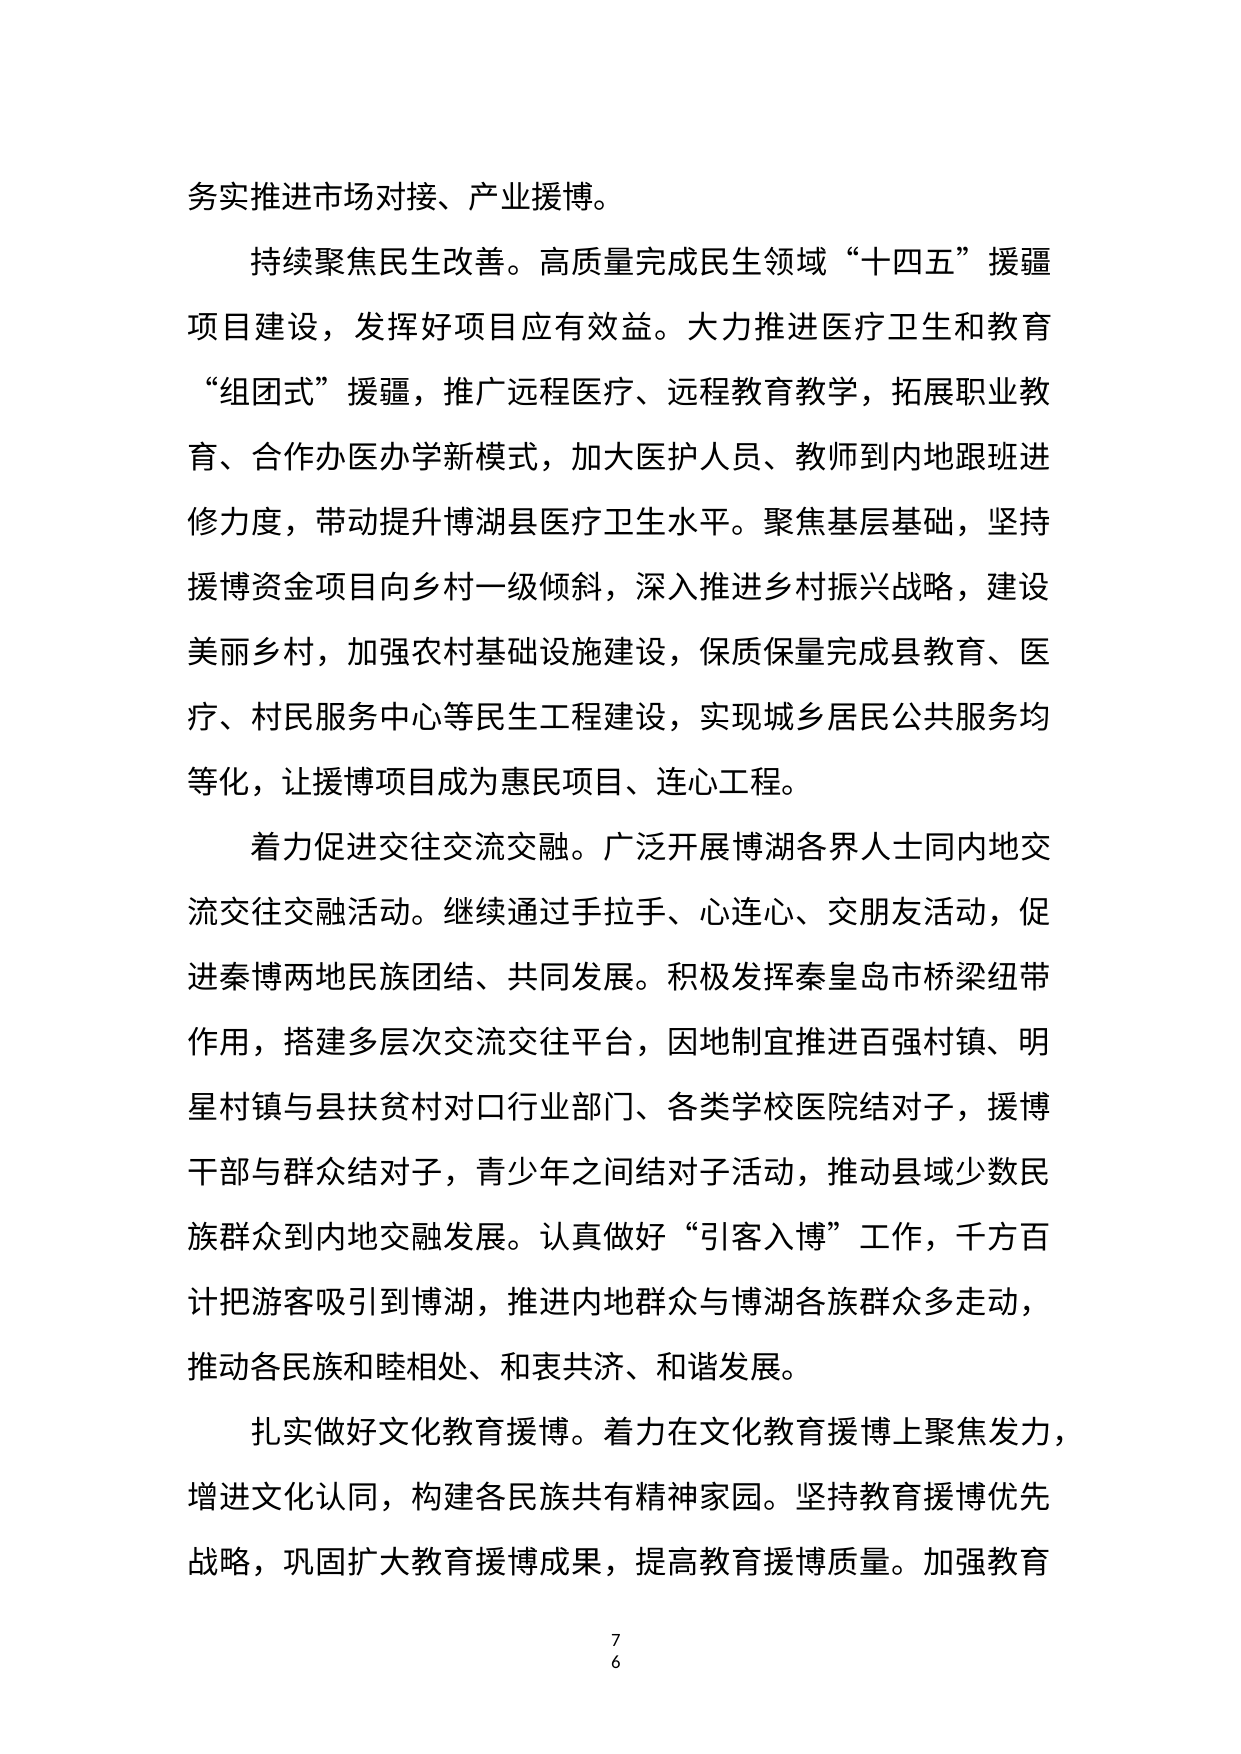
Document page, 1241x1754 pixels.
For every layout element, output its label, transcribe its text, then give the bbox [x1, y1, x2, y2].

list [187, 162, 1053, 227]
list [187, 1397, 1053, 1592]
list 着力促进交往交流交融。广泛开展博湖各界人士同内地交流交往交融活动。继续通过手拉手、心连心、交朋友活动，促进秦博两地民族团结、共同发展。积极发挥秦皇岛市桥梁纽带作用，搭建多层次交流交往平台，因地制宜推进百强村镇、明星村镇与县扶贫村对口行业部门、各类学校医院结对子，援博干部与群众结对子，青少年之间结对子活动，推动县域少数民族群众到内地交融发展。认真做好“引客入博”工作，千方百计把游客吸引到博湖，推进内地群众与博湖各族群众多走动，推动各民族和睦相处、和衷共济、和谐发展。 [187, 812, 1053, 1397]
text 持续聚焦民生改善。高质量完成民生领域“十四五”援疆项目建设，发挥好项目应有效益。大力推进医疗卫生和教育“组团式”援疆，推广远程医疗、远程教育教学，拓展职业教育、合作办医办学新模式，加大医护人员、教师到内地跟班进修力度，带动提升博湖县医疗卫生水平。聚焦基层基础，坚持援博资金项目向乡村一级倾斜，深入推进乡村振兴战略，建设美丽乡村，加强农村基础设施建设，保质保量完成县教育、医疗、村民服务中心等民生工程建设，实现城乡居民公共服务均等化，让援博项目成为惠民项目、连心工程。 [187, 227, 1053, 812]
